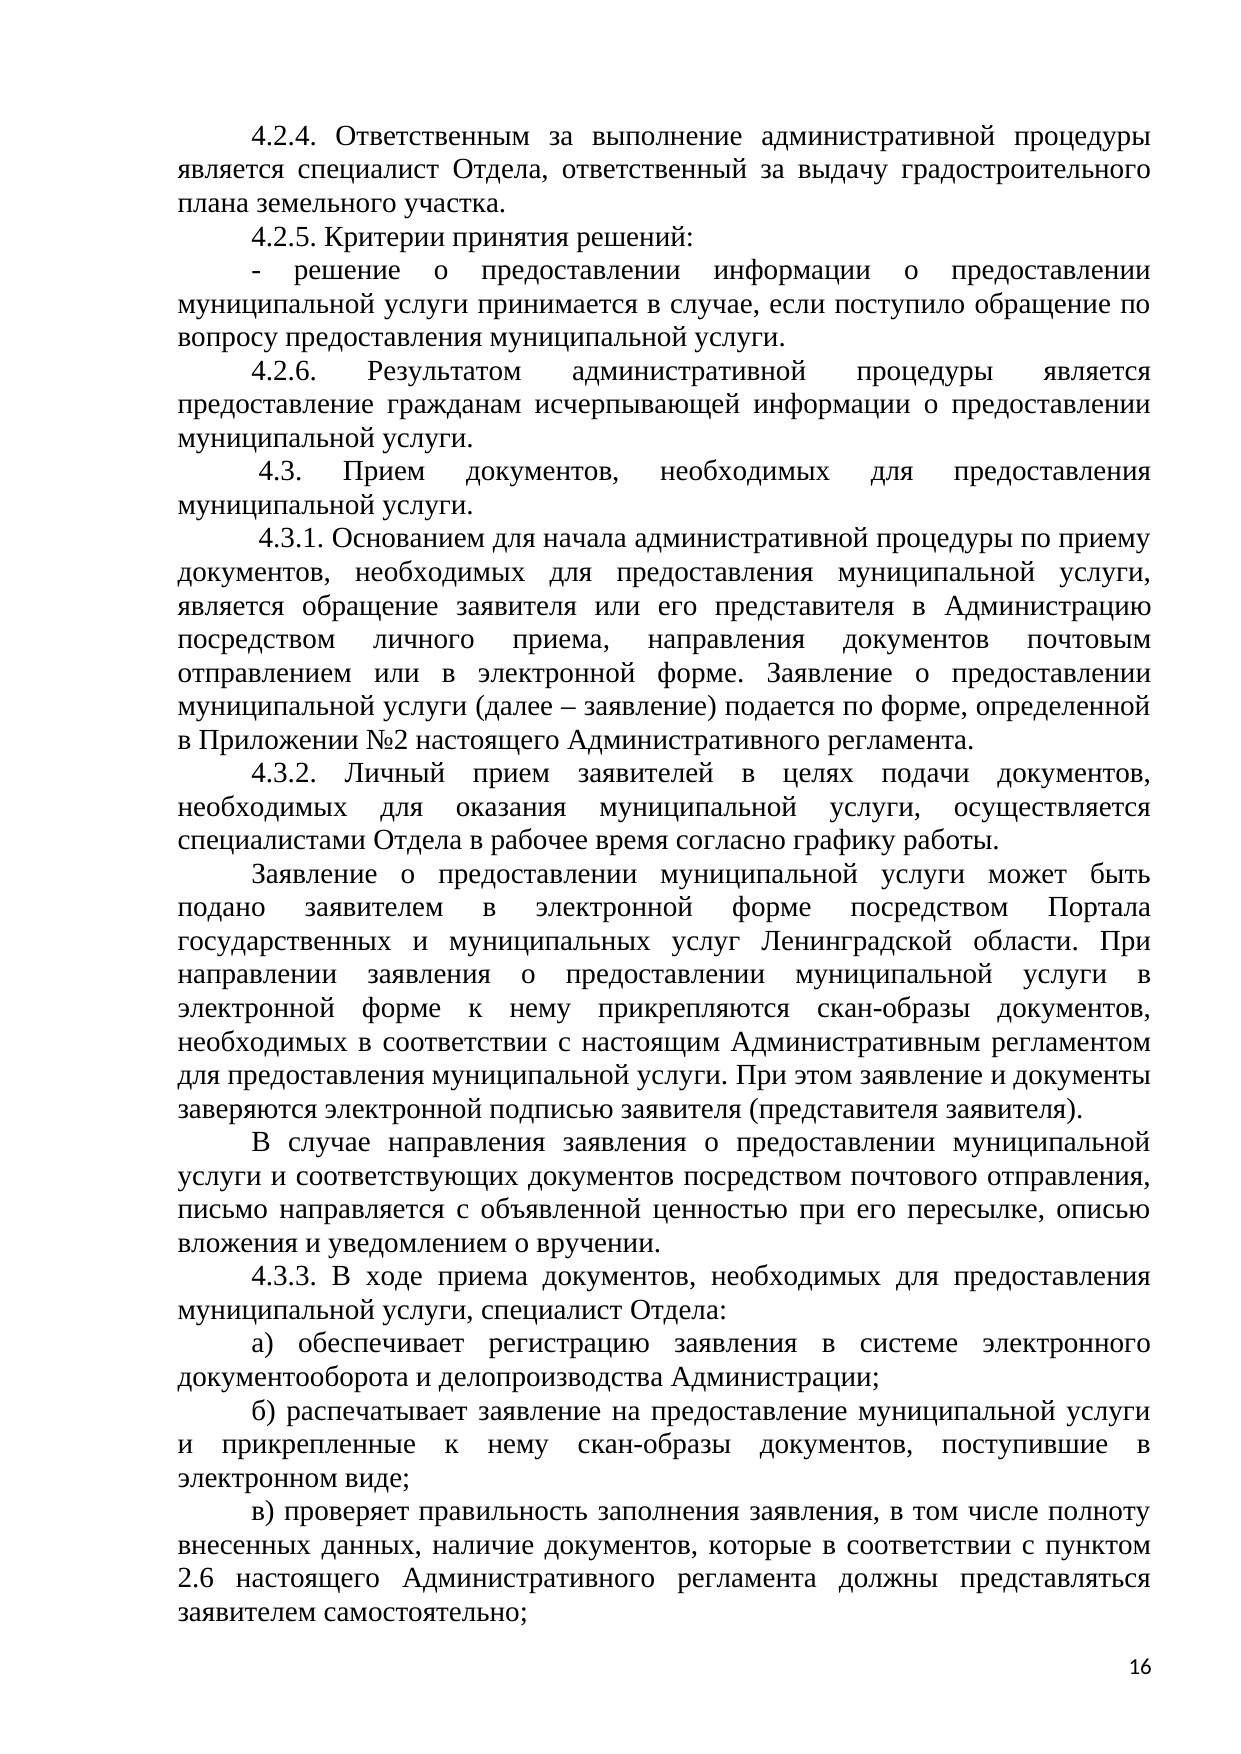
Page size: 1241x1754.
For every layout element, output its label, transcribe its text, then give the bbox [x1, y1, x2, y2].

text - решение о предоставлении информации о предоставлении муниципальной услуги принимается в случае, если поступило обращение по вопросу предоставления муниципальной услуги. [177, 252, 1152, 353]
text 4.3. Прием документов, необходимых для предоставления муниципальной услуги. [177, 453, 1152, 521]
text 4.2.5. Критерии принятия решений: [177, 219, 1152, 252]
text б) распечатывает заявление на предоставление муниципальной услуги и прикрепленные к нему скан-образы документов, поступившие в электронном виде; [177, 1393, 1152, 1493]
text 4.3.1. Основанием для начала административной процедуры по приему документов, необходимых для предоставления муниципальной услуги, является обращение заявителя или его представителя в Администрацию посредством личного приема, направления документов почтовым отправлением или в электронной форме. Заявление о предоставлении муниципальной услуги (далее – заявление) подается по форме, определенной в Приложении №2 настоящего Административного регламента. [177, 521, 1152, 755]
text 4.3.3. В ходе приема документов, необходимых для предоставления муниципальной услуги, специалист Отдела: [177, 1258, 1152, 1326]
text 4.3.2. Личный прием заявителей в целях подачи документов, необходимых для оказания муниципальной услуги, осуществляется специалистами Отдела в рабочее время согласно графику работы. [177, 755, 1152, 856]
text 4.2.6. Результатом административной процедуры является предоставление гражданам исчерпывающей информации о предоставлении муниципальной услуги. [177, 353, 1152, 453]
text Заявление о предоставлении муниципальной услуги может быть подано заявителем в электронной форме посредством Портала государственных и муниципальных услуг Ленинградской области. При направлении заявления о предоставлении муниципальной услуги в электронной форме к нему прикрепляются скан-образы документов, необходимых в соответствии с настоящим Административным регламентом для предоставления муниципальной услуги. При этом заявление и документы заверяются электронной подписью заявителя (представителя заявителя). [177, 856, 1152, 1124]
text В случае направления заявления о предоставлении муниципальной услуги и соответствующих документов посредством почтового отправления, письмо направляется с объявленной ценностью при его пересылке, описью вложения и уведомлением о вручении. [177, 1124, 1152, 1258]
text в) проверяет правильность заполнения заявления, в том числе полноту внесенных данных, наличие документов, которые в соответствии с пунктом 2.6 настоящего Административного регламента должны представляться заявителем самостоятельно; [177, 1493, 1152, 1627]
text 4.2.4. Ответственным за выполнение административной процедуры является специалист Отдела, ответственный за выдачу градостроительного плана земельного участка. [177, 118, 1152, 219]
text а) обеспечивает регистрацию заявления в системе электронного документооборота и делопроизводства Администрации; [177, 1326, 1152, 1393]
